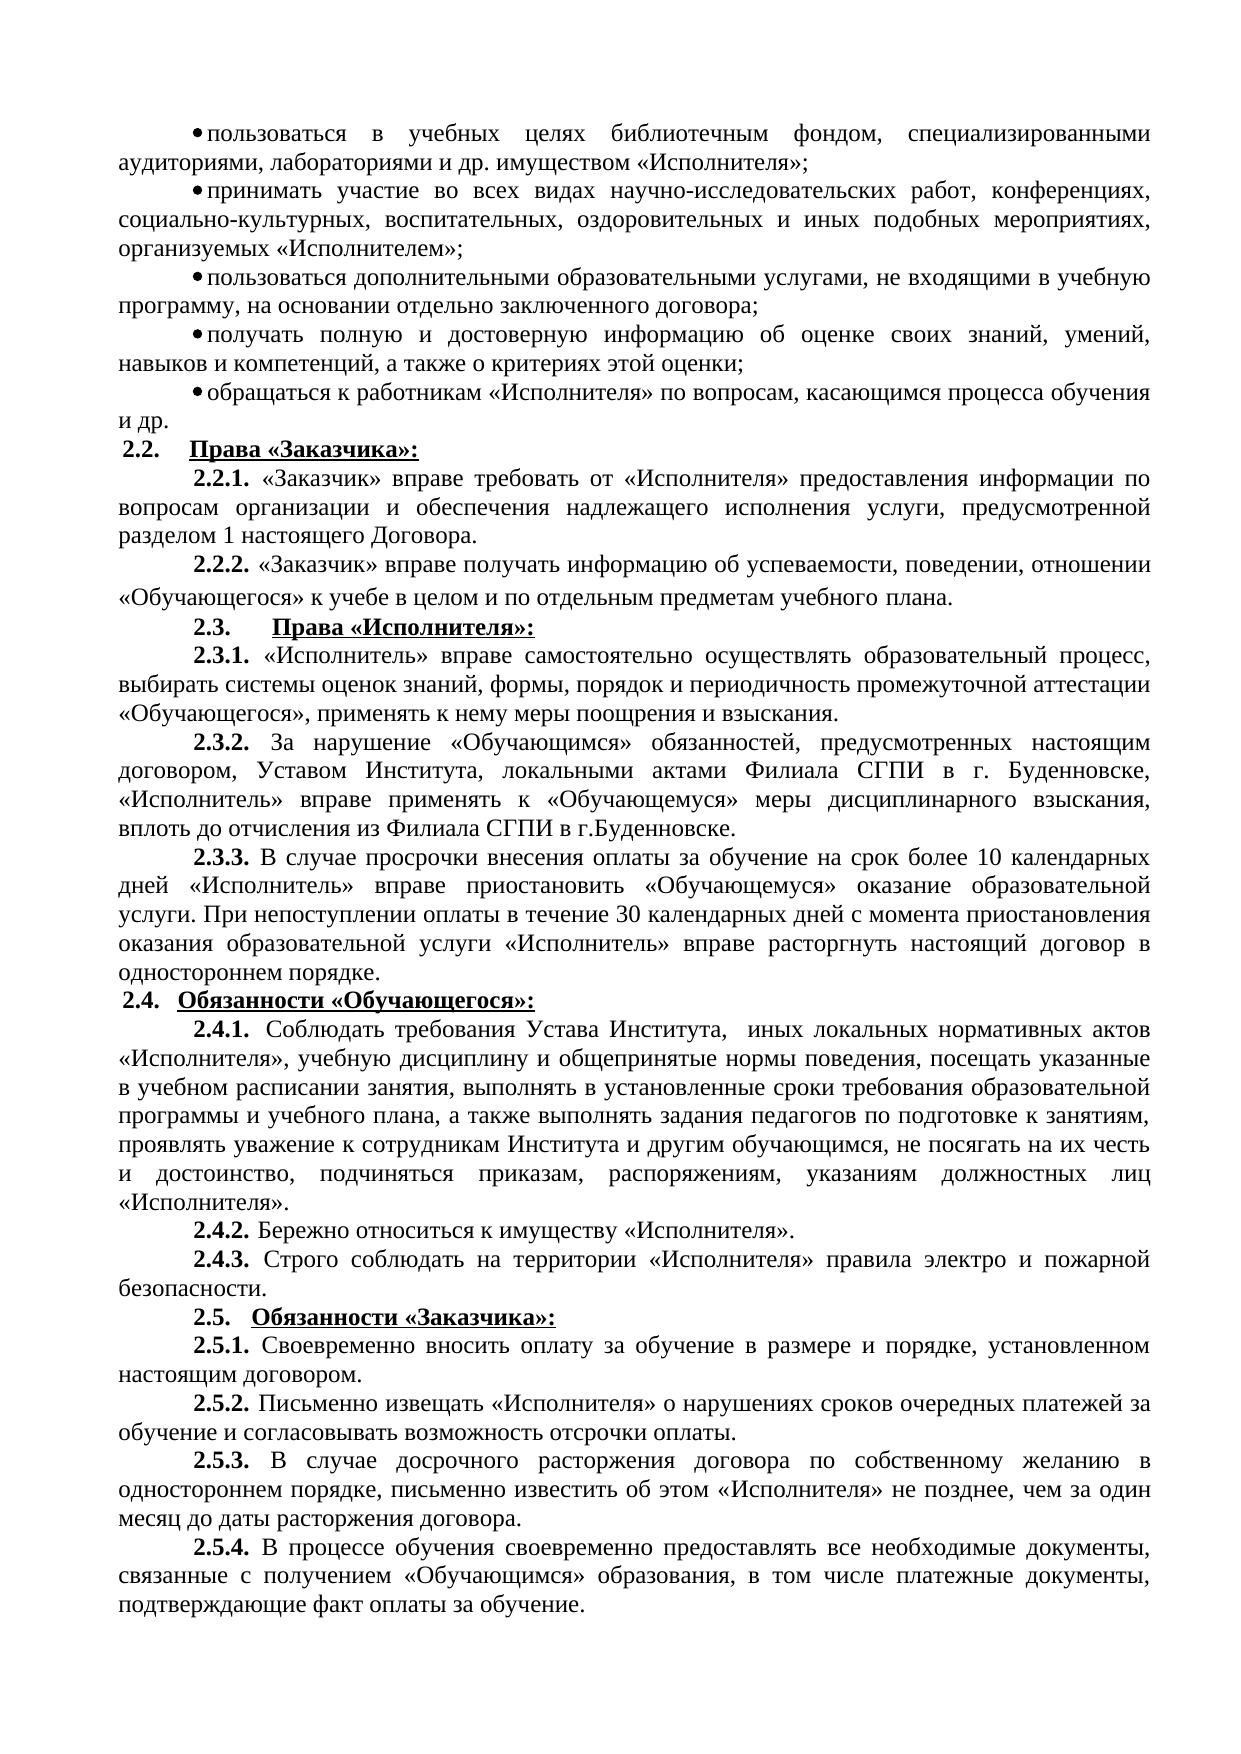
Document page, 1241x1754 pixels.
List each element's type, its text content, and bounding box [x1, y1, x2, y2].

list обращаться к работникам «Исполнителя» по вопросам, касающимся процесса обучения и др. [118, 377, 1152, 434]
list В процессе обучения своевременно предоставлять все необходимые документы, связанные с получением «Обучающимся» образования, в том числе платежные документы, подтверждающие факт оплаты за обучение. [118, 1532, 1152, 1618]
list получать полную и достоверную информацию об оценке своих знаний, умений, навыков и компетенций, а также о критериях этой оценки; [118, 319, 1152, 377]
list В случае досрочного расторжения договора по собственному желанию в одностороннем порядке, письменно известить об этом «Исполнителя» не позднее, чем за один месяц до даты расторжения договора. [118, 1445, 1152, 1532]
list За нарушение «Обучающимся» обязанностей, предусмотренных настоящим договором, Уставом Института, локальными актами Филиала СГПИ в г. Буденновске, «Исполнитель» вправе применять к «Обучающемуся» меры дисциплинарного взыскания, вплоть до отчисления из Филиала СГПИ в г.Буденновске. [118, 727, 1152, 842]
list Права «Заказчика»: [118, 434, 1152, 463]
list пользоваться в учебных целях библиотечным фондом, специализированными аудиториями, лабораториями и др. имуществом «Исполнителя»; [118, 118, 1152, 176]
list принимать участие во всех видах научно-исследовательских работ, конференциях, социально-культурных, воспитательных, оздоровительных и иных подобных мероприятиях, организуемых «Исполнителем»; [118, 176, 1152, 262]
list «Исполнитель» вправе самостоятельно осуществлять образовательный процесс, выбирать системы оценок знаний, формы, порядок и периодичность промежуточной аттестации «Обучающегося», применять к нему меры поощрения и взыскания. [118, 640, 1152, 727]
list Строго соблюдать на территории «Исполнителя» правила электро и пожарной безопасности. [118, 1244, 1152, 1302]
list Бережно относиться к имуществу «Исполнителя». [118, 1215, 1152, 1244]
list Соблюдать требования Устава Института, иных локальных нормативных актов «Исполнителя», учебную дисциплину и общепринятые нормы поведения, посещать указанные в учебном расписании занятия, выполнять в установленные сроки требования образовательной программы и учебного плана, а также выполнять задания педагогов по подготовке к занятиям, проявлять уважение к сотрудникам Института и другим обучающимся, не посягать на их честь и достоинство, подчиняться приказам, распоряжениям, указаниям должностных лиц «Исполнителя». [118, 1014, 1152, 1215]
list пользоваться дополнительными образовательными услугами, не входящими в учебную программу, на основании отдельно заключенного договора; [118, 262, 1152, 319]
list Обязанности «Заказчика»: [118, 1302, 1152, 1330]
list Права «Исполнителя»: [118, 612, 1152, 640]
list Обязанности «Обучающегося»: [118, 985, 1152, 1014]
list «Заказчик» вправе требовать от «Исполнителя» предоставления информации по вопросам организации и обеспечения надлежащего исполнения услуги, предусмотренной разделом 1 настоящего Договора. [118, 463, 1152, 549]
list Письменно извещать «Исполнителя» о нарушениях сроков очередных платежей за обучение и согласовывать возможность отсрочки оплаты. [118, 1388, 1152, 1445]
list Своевременно вносить оплату за обучение в размере и порядке, установленном настоящим договором. [118, 1330, 1152, 1388]
list «Заказчик» вправе получать информацию об успеваемости, поведении, отношении «Обучающегося» к учебе в целом и по отдельным предметам учебного плана. [118, 549, 1152, 612]
list В случае просрочки внесения оплаты за обучение на срок более 10 календарных дней «Исполнитель» вправе приостановить «Обучающемуся» оказание образовательной услуги. При непоступлении оплаты в течение 30 календарных дней с момента приостановления оказания образовательной услуги «Исполнитель» вправе расторгнуть настоящий договор в одностороннем порядке. [118, 842, 1152, 985]
